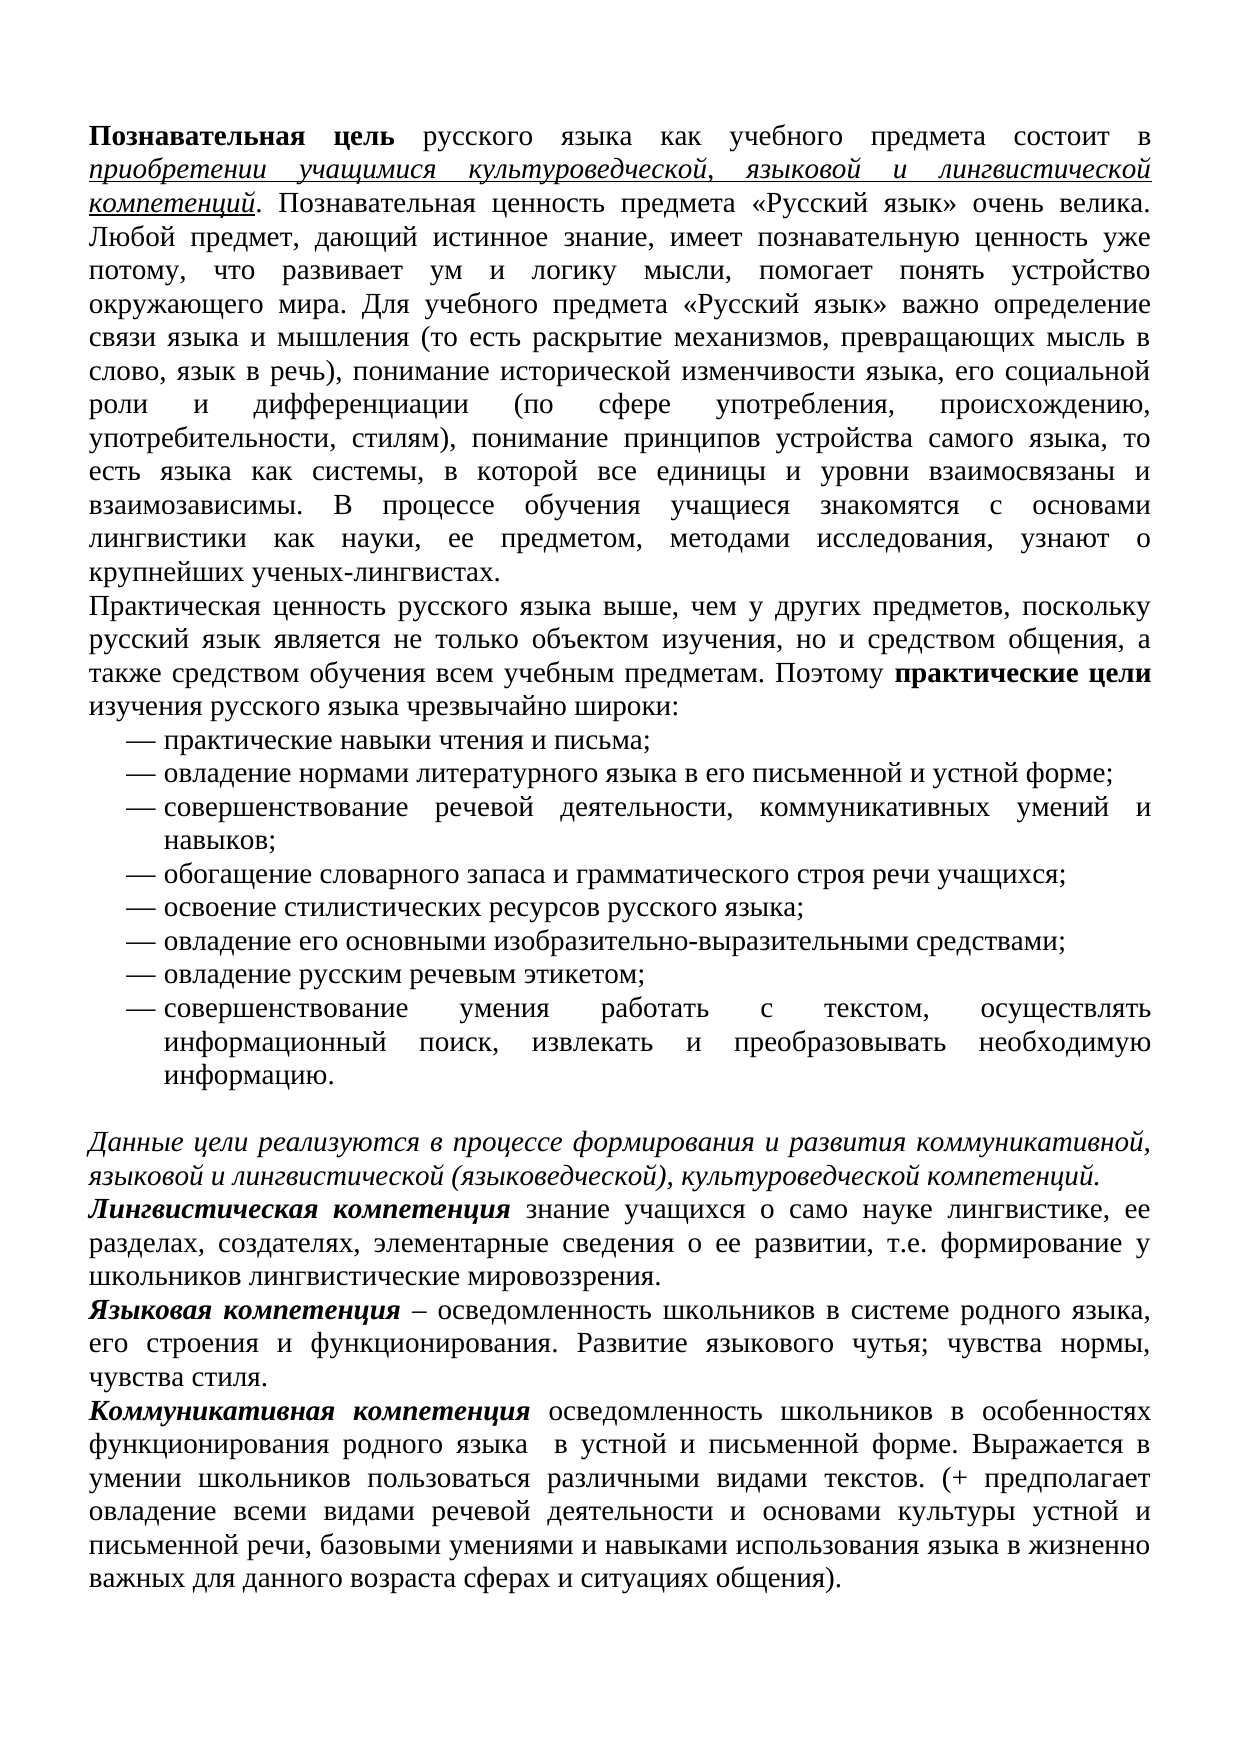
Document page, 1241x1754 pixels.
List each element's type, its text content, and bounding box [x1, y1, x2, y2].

list совершенствование речевой деятельности, коммуникативных умений и навыков; [126, 789, 1152, 856]
text Данные цели реализуются в процессе формирования и развития коммуникативной, языковой и лингвистической (языковедческой), культуроведческой компетенций. [89, 1124, 1152, 1191]
text Языковая компетенция – осведомленность школьников в системе родного языка, его строения и функционирования. Развитие языкового чутья; чувства нормы, чувства стиля. [89, 1292, 1152, 1393]
text Познавательная цель русского языка как учебного предмета состоит в приобретении учащимися культуроведческой, языковой и лингвистической компетенций. Познавательная ценность предмета «Русский язык» очень велика. Любой предмет, дающий истинное знание, имеет познавательную ценность уже потому, что развивает ум и логику мысли, помогает понять устройство окружающего мира. Для учебного предмета «Русский язык» важно определение связи языка и мышления (то есть раскрытие механизмов, превращающих мысль в слово, язык в речь), понимание исторической изменчивости языка, его социальной роли и дифференциации (по сфере употребления, происхождению, употребительности, стилям), понимание принципов устройства самого языка, то есть языка как системы, в которой все единицы и уровни взаимосвязаны и взаимозависимы. В процессе обучения учащиеся знакомятся с основами лингвистики как науки, ее предметом, методами исследования, узнают о крупнейших ученых-лингвистах. [89, 182, 1152, 588]
list овладение русским речевым этикетом; [126, 957, 1152, 990]
list овладение нормами литературного языка в его письменной и устной форме; [126, 755, 1152, 789]
list практические навыки чтения и письма; [126, 722, 1152, 755]
text Практическая ценность русского языка выше, чем у других предметов, поскольку русский язык является не только объектом изучения, но и средством общения, а также средством обучения всем учебным предметам. Поэтому практические цели изучения русского языка чрезвычайно широки: [89, 588, 1152, 722]
list обогащение словарного запаса и грамматического строя речи учащихся; [126, 856, 1152, 889]
list совершенствование умения работать с текстом, осуществлять информационный поиск, извлекать и преобразовывать необходимую информацию. [126, 990, 1152, 1091]
list освоение стилистических ресурсов русского языка; [126, 889, 1152, 923]
text Лингвистическая компетенция знание учащихся о само науке лингвистике, ее разделах, создателях, элементарные сведения о ее развитии, т.е. формирование у школьников лингвистические мировоззрения. [89, 1191, 1152, 1292]
text Коммуникативная компетенция осведомленность школьников в особенностях функционирования родного языка в устной и письменной форме. Выражается в умении школьников пользоваться различными видами текстов. (+ предполагает овладение всеми видами речевой деятельности и основами культуры устной и письменной речи, базовыми умениями и навыками использования языка в жизненно важных для данного возраста сферах и ситуациях общения). [89, 1393, 1152, 1594]
text Познавательная цель русского языка как учебного предмета состоит в приобретении учащимися культуроведческой, языковой и лингвистической компетенций. Познавательная ценность предмета «Русский язык» очень велика. Любой предмет, дающий истинное знание, имеет познавательную ценность уже потому, что развивает ум и логику мысли, помогает понять устройство окружающего мира. Для учебного предмета «Русский язык» важно определение связи языка и мышления (то есть раскрытие механизмов, превращающих мысль в слово, язык в речь), понимание исторической изменчивости языка, его социальной роли и дифференциации (по сфере употребления, происхождению, употребительности, стилям), понимание принципов устройства самого языка, то есть языка как системы, в которой все единицы и уровни взаимосвязаны и взаимозависимы. В процессе обучения учащиеся знакомятся с основами лингвистики как науки, ее предметом, методами исследования, узнают о крупнейших ученых-лингвистах. [89, 118, 1152, 181]
list овладение его основными изобразительно-выразительными средствами; [126, 923, 1152, 957]
